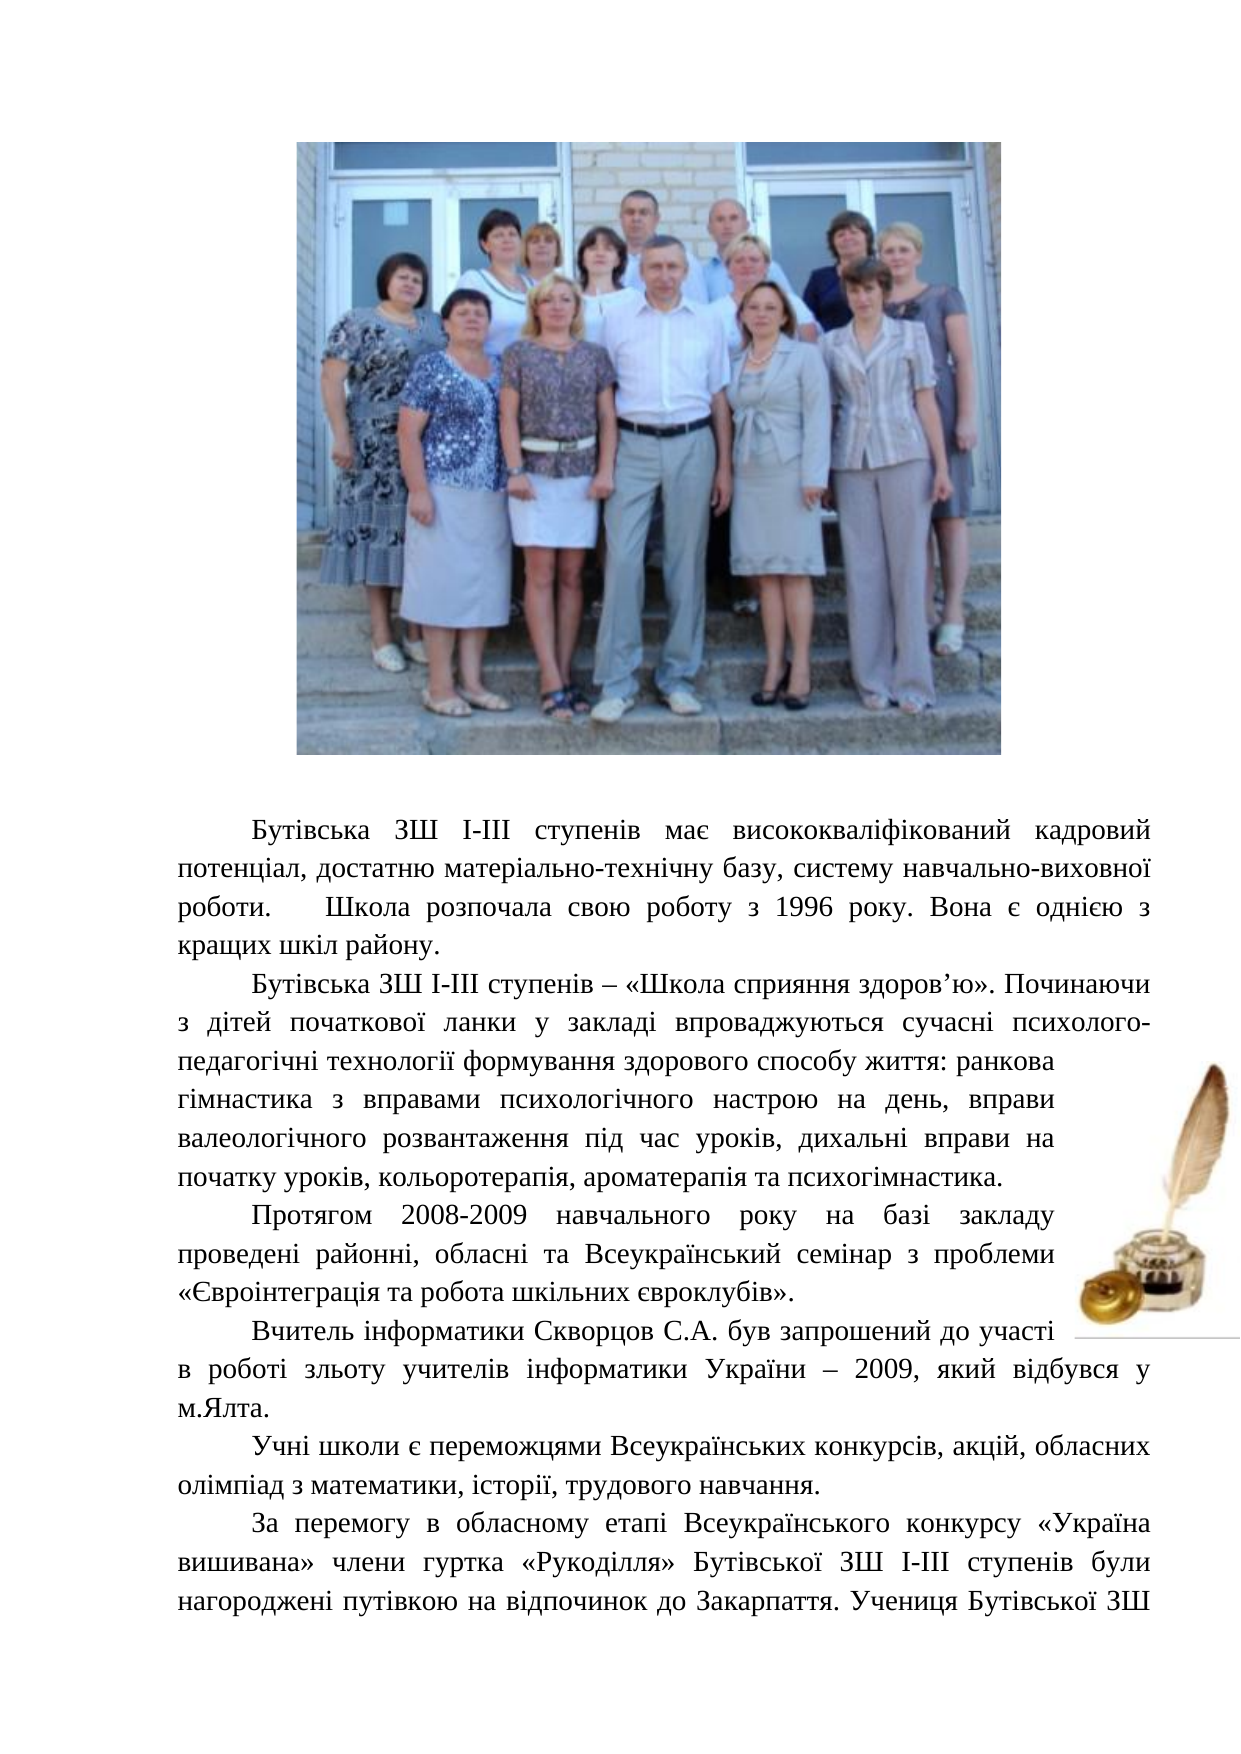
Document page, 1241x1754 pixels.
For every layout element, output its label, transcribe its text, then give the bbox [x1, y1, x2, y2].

text Бутівська ЗШ І-ІІІ ступенів має висококваліфікований кадровий потенціал, достатню матеріально-технічну базу, систему навчально-виховної роботи. Школа розпочала свою роботу з 1996 року. Вона є однією з кращих шкіл району. [177, 812, 1152, 961]
text Бутівська ЗШ І-ІІІ ступенів – «Школа сприяння здоров’ю». Починаючи з дітей початкової ланки у закладі впроваджуються сучасні психолого-педагогічні технології формування здорового способу життя: ранкова гімнастика з вправами психологічного настрою на день, вправи валеологічного розвантаження під час уроків, дихальні вправи на початку уроків, кольоротерапія, ароматерапія та психогімнастика. [177, 966, 1152, 1192]
text Вчитель інформатики Скворцов С.А. був запрошений до участі в роботі зльоту учителів інформатики України – 2009, який відбувся у м.Ялта. [177, 1313, 1152, 1423]
text Учні школи є переможцями Всеукраїнських конкурсів, акцій, обласних олімпіад з математики, історії, трудового навчання. [177, 1428, 1152, 1501]
picture [1074, 1061, 1240, 1337]
picture [296, 142, 1002, 755]
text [177, 1506, 1152, 1616]
text Протягом 2008-2009 навчального року на базі закладу проведені районні, обласні та Всеукраїнський семінар з проблеми «Євроінтеграція та робота шкільних євроклубів». [177, 1197, 1074, 1308]
